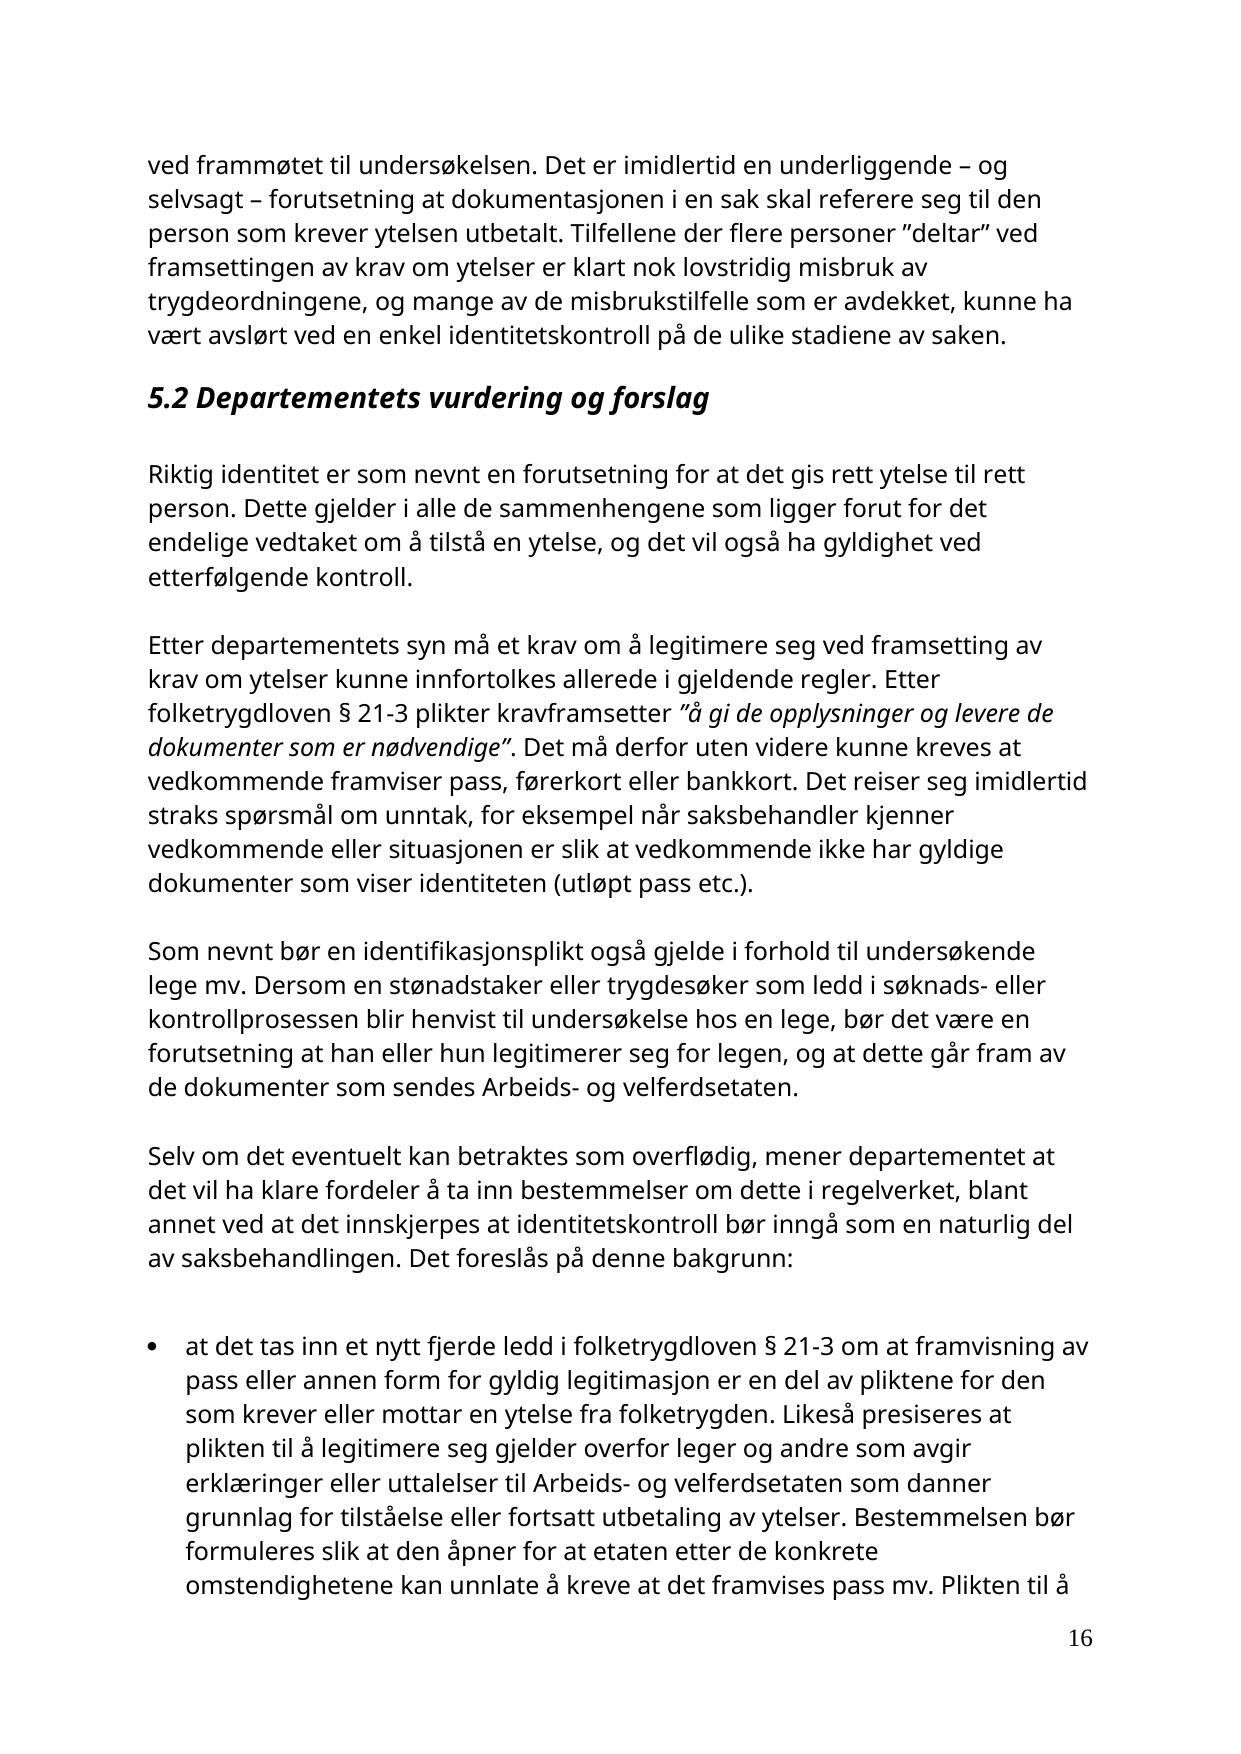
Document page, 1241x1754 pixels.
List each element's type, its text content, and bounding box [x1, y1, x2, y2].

list Som nevnt bør en identifikasjonsplikt også gjelde i forhold til undersøkende lege mv. Dersom en stønadstaker eller trygdesøker som ledd i søknads- eller kontrollprosessen blir henvist til undersøkelse hos en lege, bør det være en forutsetning at han eller hun legitimerer seg for legen, og at dette går fram av de dokumenter som sendes Arbeids- og velferdsetaten. [148, 934, 1093, 1104]
subtitle 5.2 Departementets vurdering og forslag [148, 377, 1093, 417]
list Etter departementets syn må et krav om å legitimere seg ved framsetting av krav om ytelser kunne innfortolkes allerede i gjeldende regler. Etter folketrygdloven § 21-3 plikter kravframsetter ”å gi de opplysninger og levere de dokumenter som er nødvendige”. Det må derfor uten videre kunne kreves at vedkommende framviser pass, førerkort eller bankkort. Det reiser seg imidlertid straks spørsmål om unntak, for eksempel når saksbehandler kjenner vedkommende eller situasjonen er slik at vedkommende ikke har gyldige dokumenter som viser identiteten (utløpt pass etc.). [148, 627, 1093, 900]
list Selv om det eventuelt kan betraktes som overflødig, mener departementet at det vil ha klare fordeler å ta inn bestemmelser om dette i regelverket, blant annet ved at det innskjerpes at identitetskontroll bør inngå som en naturlig del av saksbehandlingen. Det foreslås på denne bakgrunn: [148, 1138, 1093, 1274]
list Riktig identitet er som nevnt en forutsetning for at det gis rett ytelse til rett person. Dette gjelder i alle de sammenhengene som ligger forut for det endelige vedtaket om å tilstå en ytelse, og det vil også ha gyldighet ved etterfølgende kontroll. [148, 457, 1093, 593]
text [148, 148, 1093, 352]
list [148, 1329, 1093, 1601]
